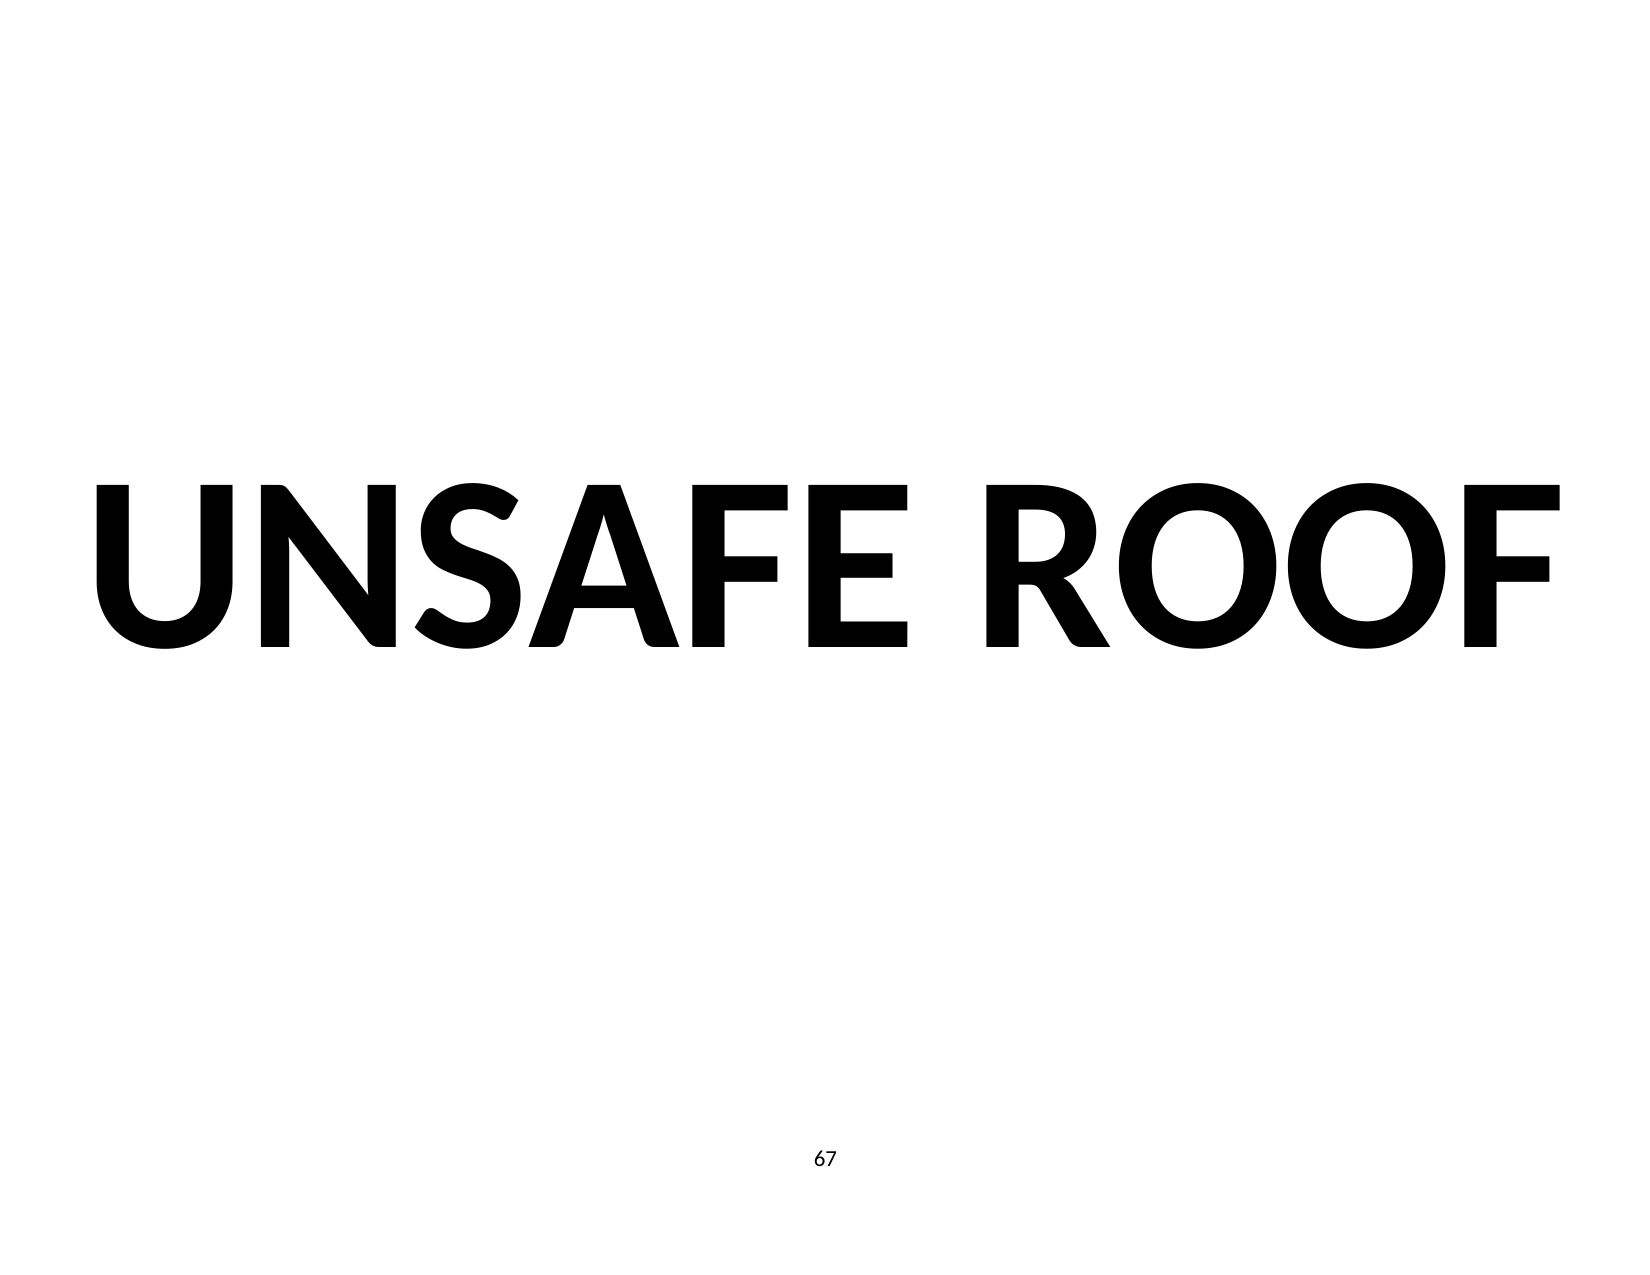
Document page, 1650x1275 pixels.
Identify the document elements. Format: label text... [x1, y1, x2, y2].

text UNSAFE ROOF [75, 404, 1575, 710]
